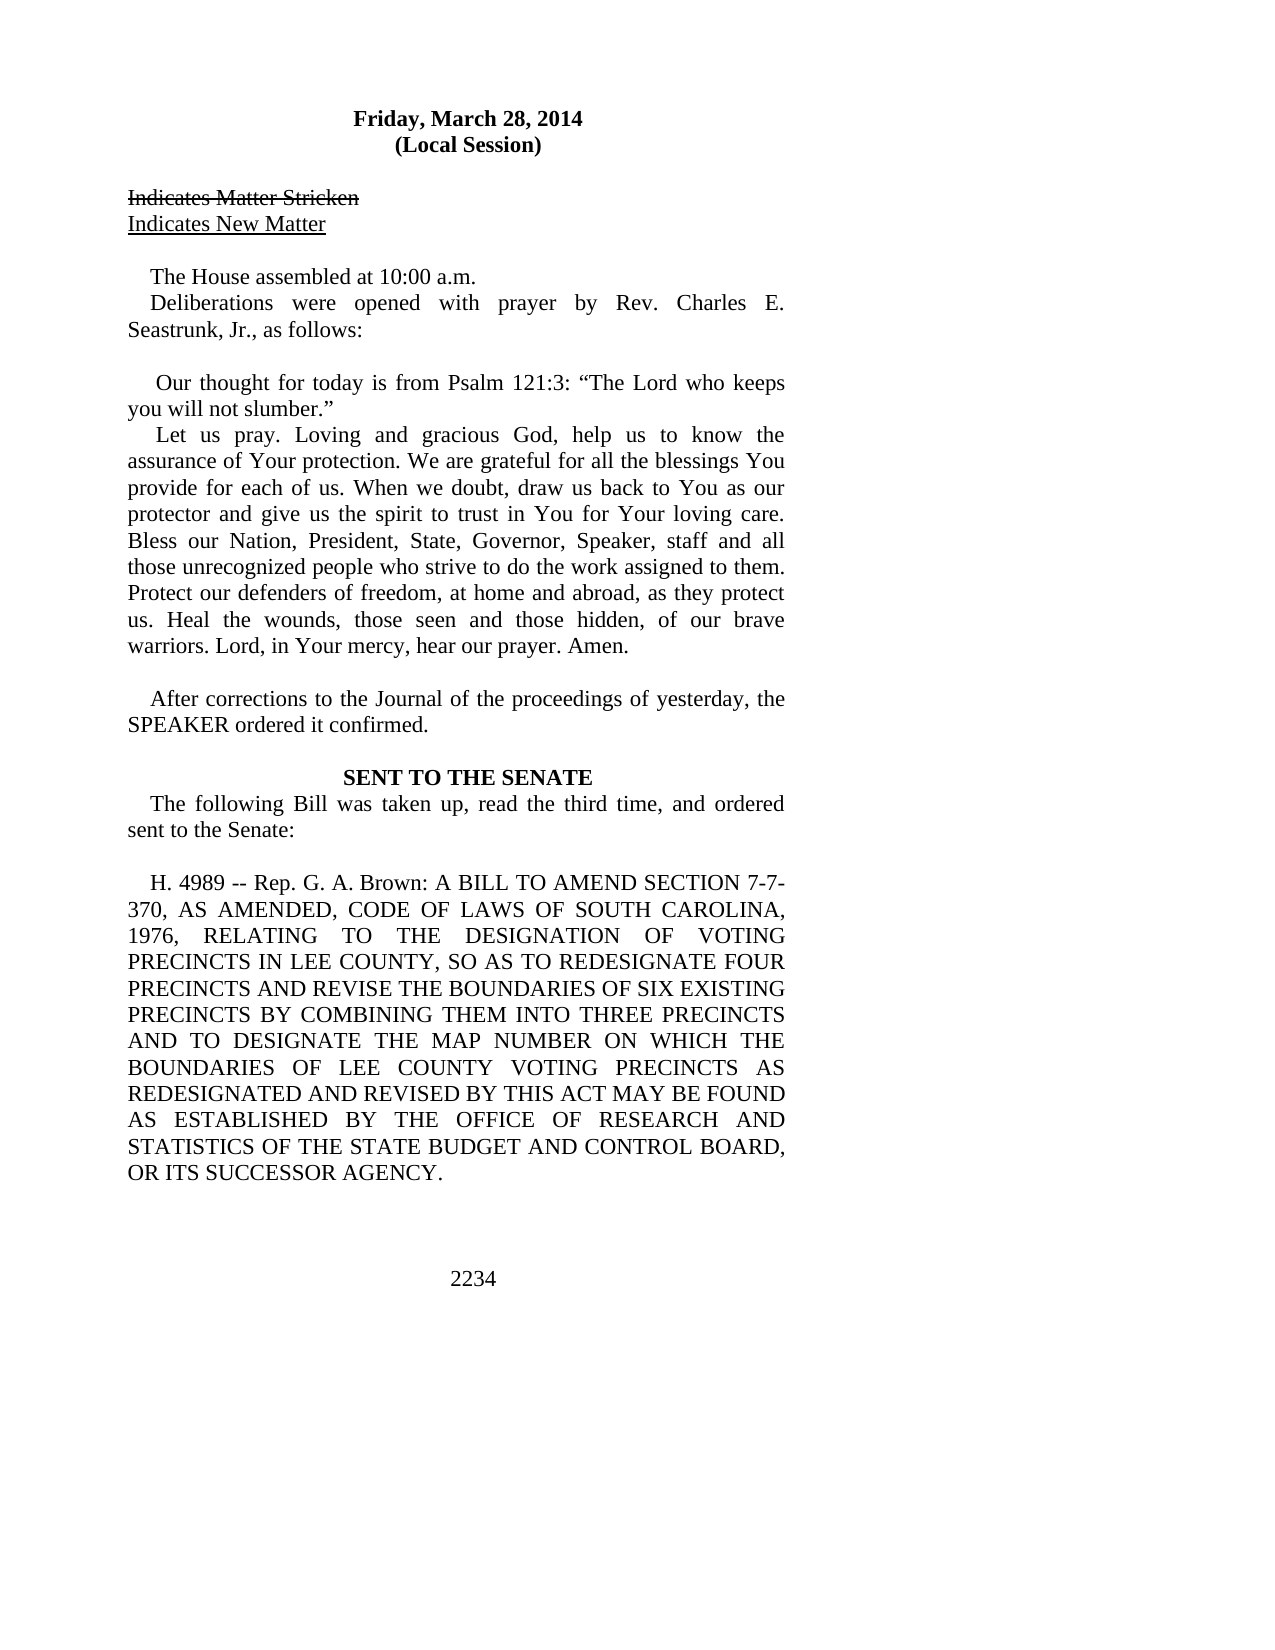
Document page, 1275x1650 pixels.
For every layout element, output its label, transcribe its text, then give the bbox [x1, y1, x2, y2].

text Our thought for today is from Psalm 121:3: “The Lord who keeps you will not slumber.” [127, 368, 786, 421]
text H. 4989 -- Rep. G. A. Brown: A BILL TO AMEND SECTION 7-7-370, AS AMENDED, CODE OF LAWS OF SOUTH CAROLINA, 1976, RELATING TO THE DESIGNATION OF VOTING PRECINCTS IN LEE COUNTY, SO AS TO REDESIGNATE FOUR PRECINCTS AND REVISE THE BOUNDARIES OF SIX EXISTING PRECINCTS BY COMBINING THEM INTO THREE PRECINCTS AND TO DESIGNATE THE MAP NUMBER ON WHICH THE BOUNDARIES OF LEE COUNTY VOTING PRECINCTS AS REDESIGNATED AND REVISED BY THIS ACT MAY BE FOUND AS ESTABLISHED BY THE OFFICE OF RESEARCH AND STATISTICS OF THE STATE BUDGET AND CONTROL BOARD, OR ITS SUCCESSOR AGENCY. [127, 869, 786, 1186]
text The House assembled at 10:00 a.m. [127, 263, 786, 289]
text After corrections to the Journal of the proceedings of yesterday, the SPEAKER ordered it confirmed. [127, 685, 786, 737]
text Deliberations were opened with prayer by Rev. Charles E. Seastrunk, Jr., as follows: [127, 289, 786, 342]
text Indicates New Matter [127, 210, 786, 237]
text The following Bill was taken up, read the third time, and ordered sent to the Senate: [127, 790, 786, 843]
text Let us pray. Loving and gracious God, help us to know the assurance of Your protection. We are grateful for all the blessings You provide for each of us. When we doubt, draw us back to You as our protector and give us the spirit to trust in You for Your loving care. Bless our Nation, President, State, Governor, Speaker, staff and all those unrecognized people who strive to do the work assigned to them. Protect our defenders of freedom, at home and abroad, as they protect us. Heal the wounds, those seen and those hidden, of our brave warriors. Lord, in Your mercy, hear our prayer. Amen. [127, 421, 786, 658]
text Indicates Matter Stricken [127, 184, 786, 210]
text SENT TO THE SENATE [127, 764, 786, 790]
